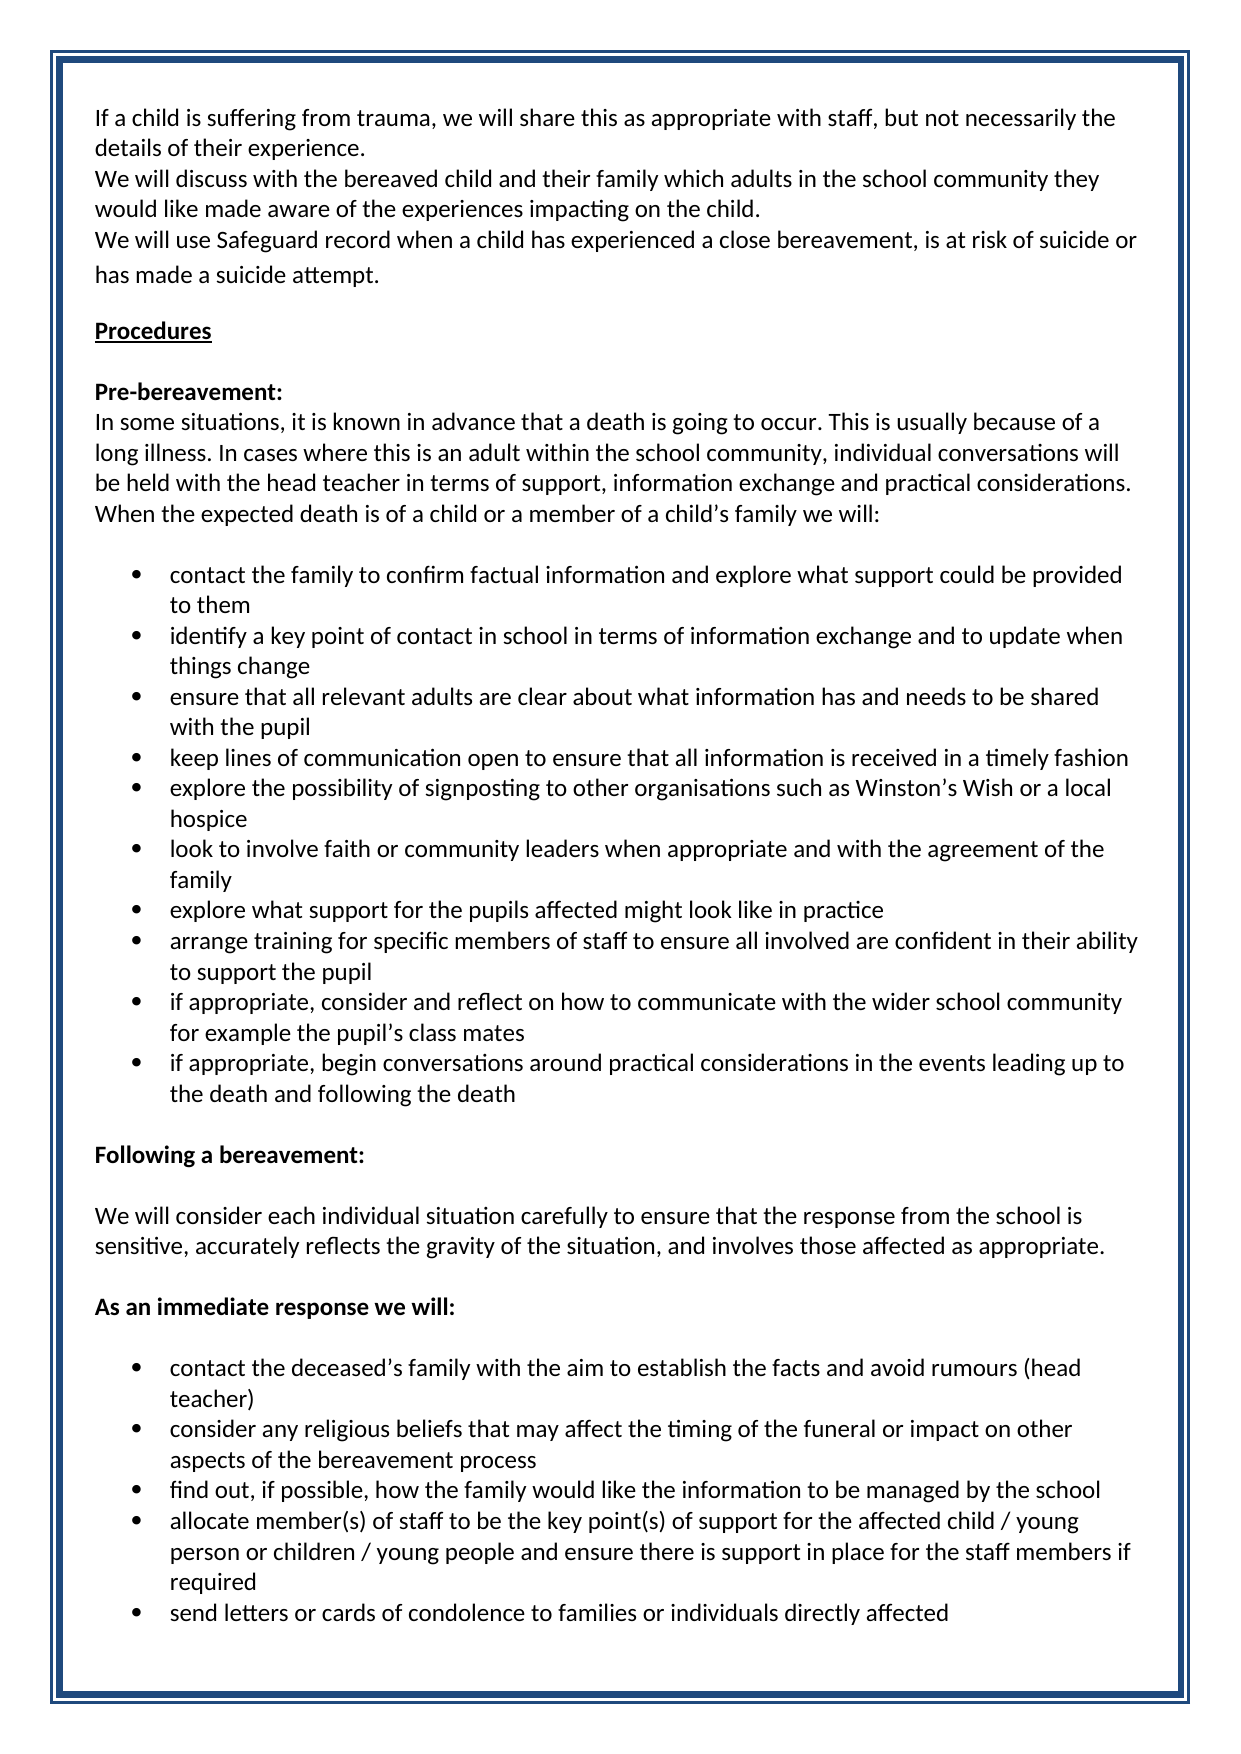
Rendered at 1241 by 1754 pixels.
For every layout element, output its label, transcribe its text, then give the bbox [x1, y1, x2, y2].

list allocate member(s) of staff to be the key point(s) of support for the affected child / young person or children / young people and ensure there is support in place for the staff members if required [132, 1505, 1146, 1597]
text As an immediate response we will: [94, 1291, 1146, 1322]
text Pre-bereavement: [94, 376, 1146, 406]
text If a child is suffering from trauma, we will share this as appropriate with staff, but not necessarily the details of their experience. [94, 102, 1146, 163]
text We will use Safeguard record when a child has experienced a close bereavement, is at risk of suicide or has made a suicide attempt. [94, 224, 1146, 289]
list explore what support for the pupils affected might look like in practice [132, 895, 1146, 925]
text Following a bereavement: [94, 1139, 1146, 1169]
list look to involve faith or community leaders when appropriate and with the agreement of the family [132, 834, 1146, 895]
text We will consider each individual situation carefully to ensure that the response from the school is sensitive, accurately reflects the gravity of the situation, and involves those affected as appropriate. [94, 1200, 1146, 1261]
text Procedures [94, 315, 1146, 345]
list arrange training for specific members of staff to ensure all involved are confident in their ability to support the pupil [132, 925, 1146, 986]
list find out, if possible, how the family would like the information to be managed by the school [132, 1474, 1146, 1505]
list consider any religious beliefs that may affect the timing of the funeral or impact on other aspects of the bereavement process [132, 1413, 1146, 1474]
list contact the deceased’s family with the aim to establish the facts and avoid rumours (head teacher) [132, 1352, 1146, 1413]
list if appropriate, consider and reflect on how to communicate with the wider school community for example the pupil’s class mates [132, 986, 1146, 1047]
text In some situations, it is known in advance that a death is going to occur. This is usually because of a long illness. In cases where this is an adult within the school community, individual conversations will be held with the head teacher in terms of support, information exchange and practical considerations. [94, 406, 1146, 498]
list identify a key point of contact in school in terms of information exchange and to update when things change [132, 620, 1146, 681]
text We will discuss with the bereaved child and their family which adults in the school community they would like made aware of the experiences impacting on the child. [94, 163, 1146, 224]
text When the expected death is of a child or a member of a child’s family we will: [94, 498, 1146, 528]
list explore the possibility of signposting to other organisations such as Winston’s Wish or a local hospice [132, 773, 1146, 834]
list contact the family to confirm factual information and explore what support could be provided to them [132, 559, 1146, 620]
list send letters or cards of condolence to families or individuals directly affected [132, 1597, 1146, 1627]
list keep lines of communication open to ensure that all information is received in a timely fashion [132, 742, 1146, 773]
list if appropriate, begin conversations around practical considerations in the events leading up to the death and following the death [132, 1047, 1146, 1108]
list ensure that all relevant adults are clear about what information has and needs to be shared with the pupil [132, 681, 1146, 742]
